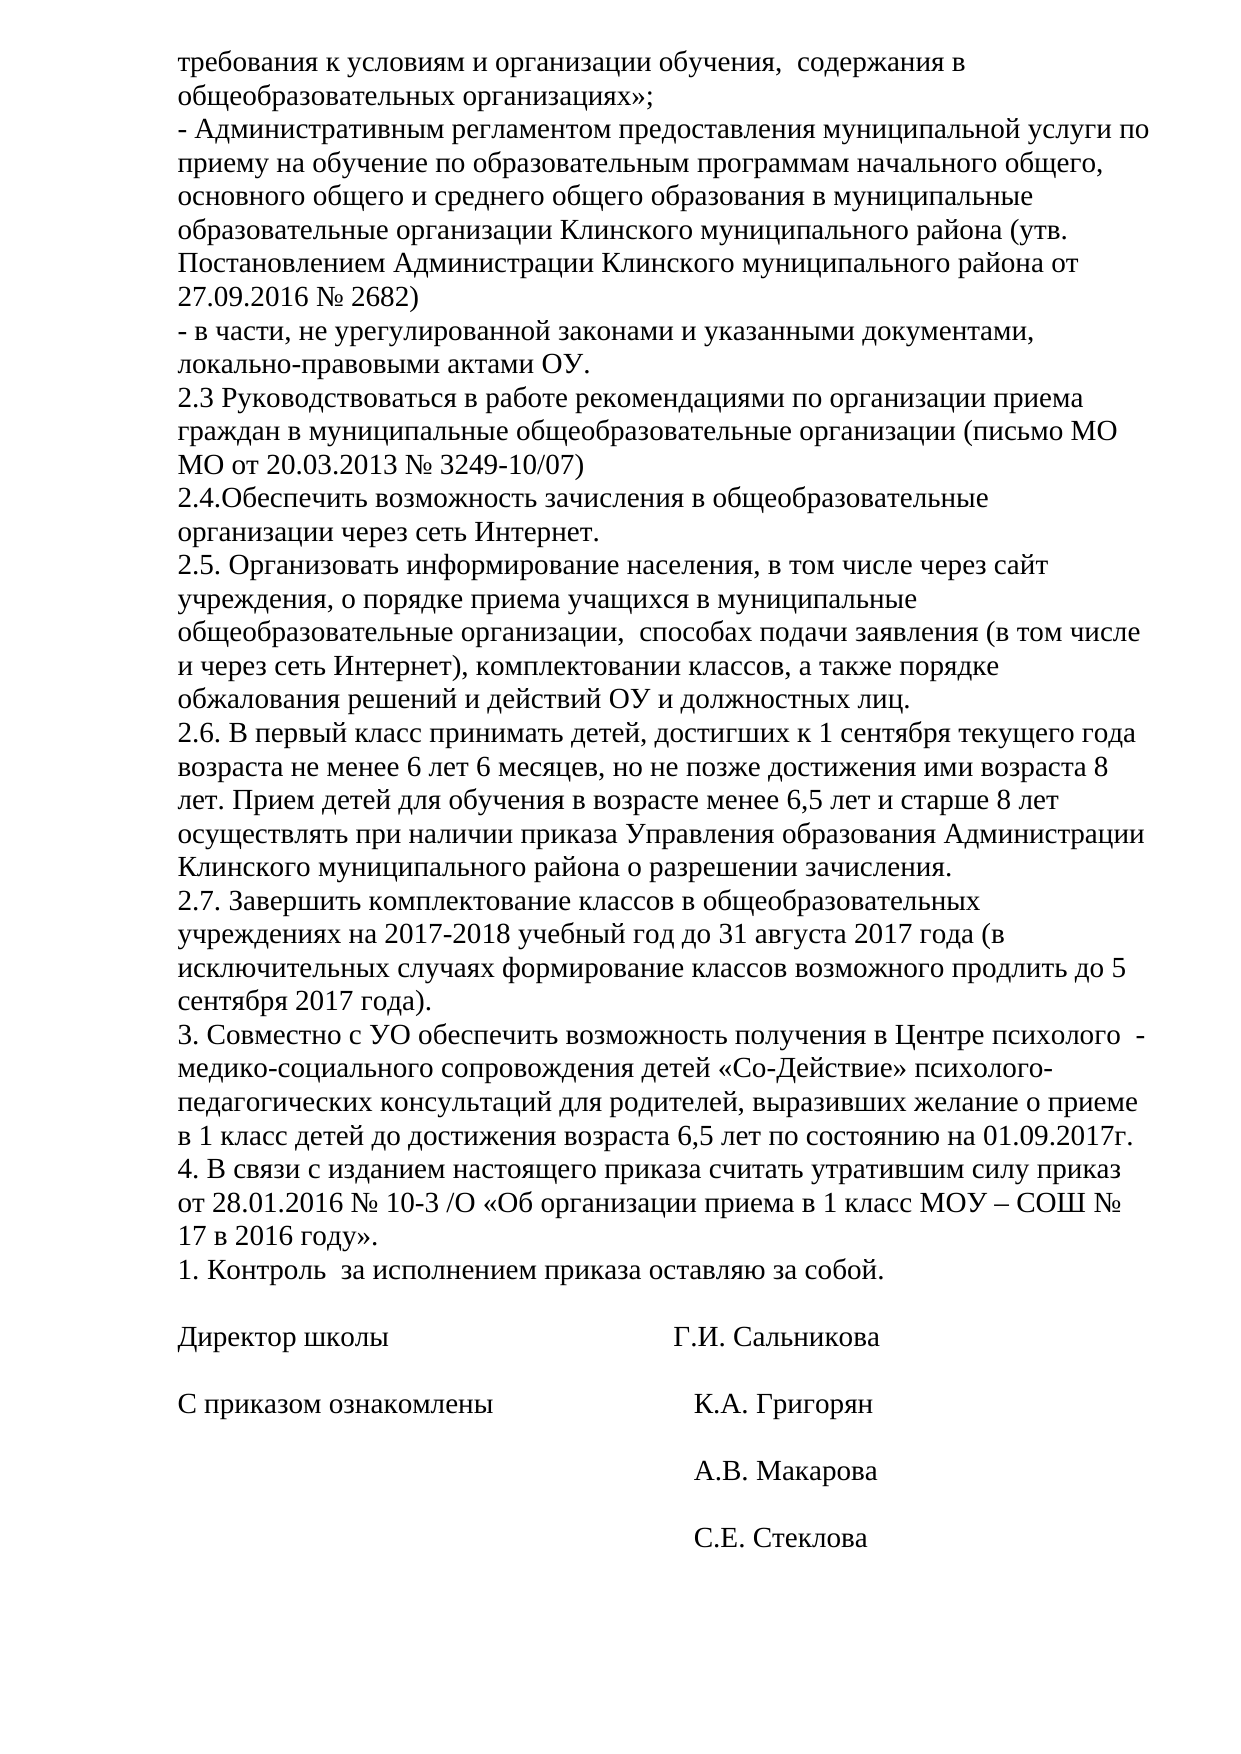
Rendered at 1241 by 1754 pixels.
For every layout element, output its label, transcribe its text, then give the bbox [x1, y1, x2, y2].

text - Административным регламентом предоставления муниципальной услуги по приему на обучение по образовательным программам начального общего, основного общего и среднего общего образования в муниципальные образовательные организации Клинского муниципального района (утв. Постановлением Администрации Клинского муниципального района от 27.09.2016 № 2682) [177, 111, 1152, 313]
text 2.3 Руководствоваться в работе рекомендациями по организации приема граждан в муниципальные общеобразовательные организации (письмо МО МО от 20.03.2013 № 3249-10/07) [177, 380, 1152, 480]
text 2.5. Организовать информирование населения, в том числе через сайт учреждения, о порядке приема учащихся в муниципальные общеобразовательные организации, способах подачи заявления (в том числе и через сеть Интернет), комплектовании классов, а также порядке обжалования решений и действий ОУ и должностных лиц. [177, 547, 1152, 715]
text - в части, не урегулированной законами и указанными документами, локально-правовыми актами ОУ. [177, 313, 1152, 380]
text 4. В связи с изданием настоящего приказа считать утратившим силу приказ от 28.01.2016 № 10-3 /О «Об организации приема в 1 класс МОУ – СОШ № 17 в 2016 году». [177, 1151, 1152, 1252]
text Директор школы Г.И. Сальникова [177, 1319, 1152, 1352]
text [177, 44, 1152, 111]
text С приказом ознакомлены К.А. Григорян [177, 1386, 1152, 1419]
list Контроль за исполнением приказа оставляю за собой. [177, 1252, 1152, 1285]
text С.Е. Стеклова [177, 1520, 1152, 1554]
text 2.7. Завершить комплектование классов в общеобразовательных учреждениях на 2017-2018 учебный год до 31 августа 2017 года (в исключительных случаях формирование классов возможного продлить до 5 сентября 2017 года). [177, 883, 1152, 1017]
text А.В. Макарова [177, 1453, 1152, 1487]
text 2.4.Обеспечить возможность зачисления в общеобразовательные организации через сеть Интернет. [177, 480, 1152, 547]
text 3. Совместно с УО обеспечить возможность получения в Центре психолого -медико-социального сопровождения детей «Со-Действие» психолого-педагогических консультаций для родителей, выразивших желание о приеме в 1 класс детей до достижения возраста 6,5 лет по состоянию на 01.09.2017г. [177, 1017, 1152, 1151]
text 2.6. В первый класс принимать детей, достигших к 1 сентября текущего года возраста не менее 6 лет 6 месяцев, но не позже достижения ими возраста 8 лет. Прием детей для обучения в возрасте менее 6,5 лет и старше 8 лет осуществлять при наличии приказа Управления образования Администрации Клинского муниципального района о разрешении зачисления. [177, 715, 1152, 883]
